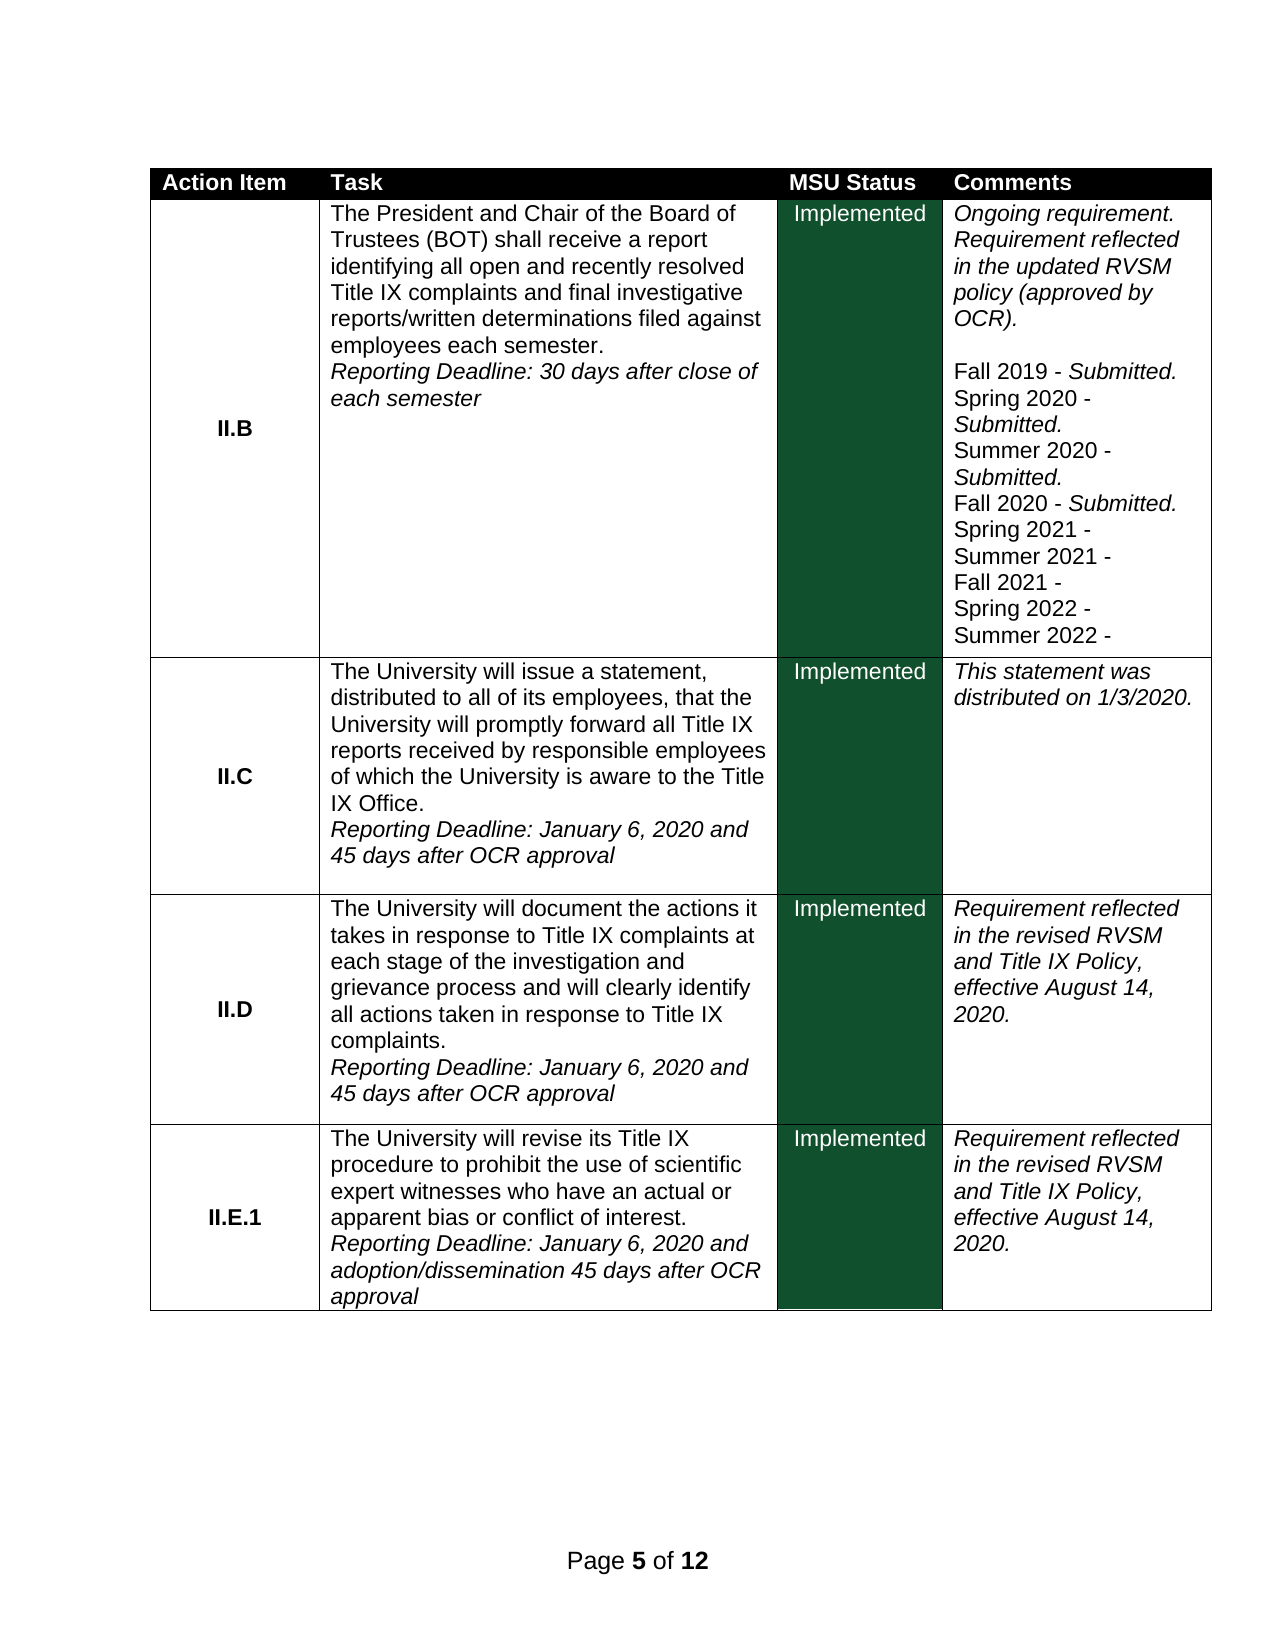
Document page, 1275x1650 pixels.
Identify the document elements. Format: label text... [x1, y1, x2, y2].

table_cell II.E.1 [151, 1125, 319, 1309]
table_cell The President and Chair of the Board of Trustees (BOT) shall receive a report identifying all open and recently resolved Title IX complaints and final investigative reports/written determinations filed against employees each semester. Reporting Deadline: 30 days after close of each semester [320, 200, 777, 657]
table_cell The University will issue a statement, distributed to all of its employees, that the University will promptly forward all Title IX reports received by responsible employees of which the University is aware to the Title IX Office. Reporting Deadline: January 6, 2020 and 45 days after OCR approval [320, 658, 777, 894]
table_cell Implemented [778, 200, 942, 657]
table_cell II.D [151, 895, 319, 1124]
table_cell Ongoing requirement. Requirement reflected in the updated RVSM policy (approved by OCR). Fall 2019 - Submitted. Spring 2020 - Submitted. Summer 2020 - Submitted. Fall 2020 - Submitted. Spring 2021 - Summer 2021 - Fall 2021 - Spring 2022 - Summer 2022 - [943, 200, 1211, 657]
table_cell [943, 1125, 1211, 1309]
table_cell Implemented [778, 658, 942, 894]
table_cell The University will document the actions it takes in response to Title IX complaints at each stage of the investigation and grievance process and will clearly identify all actions taken in response to Title IX complaints. Reporting Deadline: January 6, 2020 and 45 days after OCR approval [320, 895, 777, 1124]
table_cell II.B [151, 200, 319, 657]
table_cell II.C [151, 658, 319, 894]
table_header Task [320, 169, 777, 199]
table_cell Requirement reflected in the revised RVSM and Title IX Policy, effective August 14, 2020. [943, 895, 1211, 1124]
table_cell This statement was distributed on 1/3/2020. [943, 658, 1211, 894]
table_header Comments [943, 169, 1211, 199]
table_header MSU Status [778, 169, 942, 199]
table_header Action Item [151, 169, 319, 199]
table_cell Implemented [778, 1125, 942, 1309]
table_cell The University will revise its Title IX procedure to prohibit the use of scientific expert witnesses who have an actual or apparent bias or conflict of interest. Reporting Deadline: January 6, 2020 and adoption/dissemination 45 days after OCR approval [320, 1125, 777, 1309]
table_cell Implemented [778, 895, 942, 1124]
